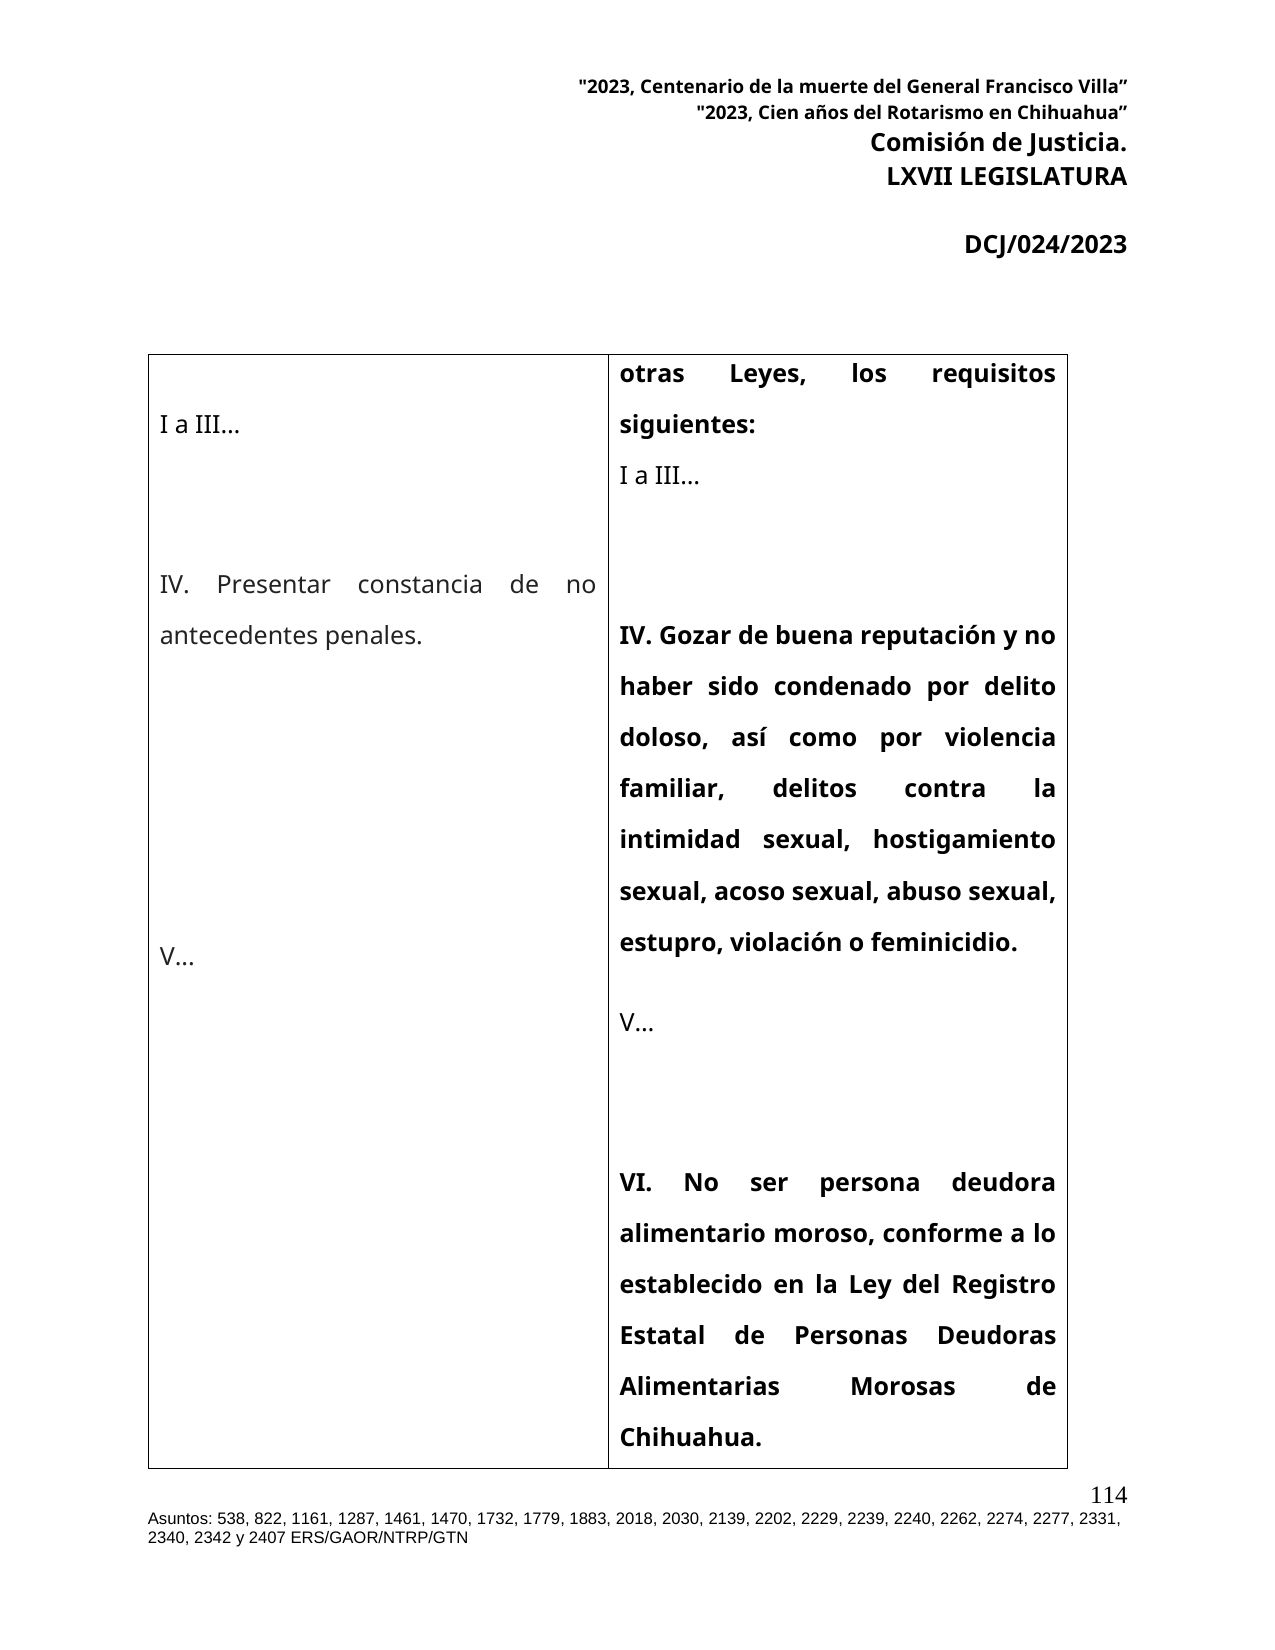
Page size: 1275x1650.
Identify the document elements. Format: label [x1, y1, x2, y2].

table_cell [609, 355, 1067, 1468]
table_cell [149, 355, 608, 1468]
